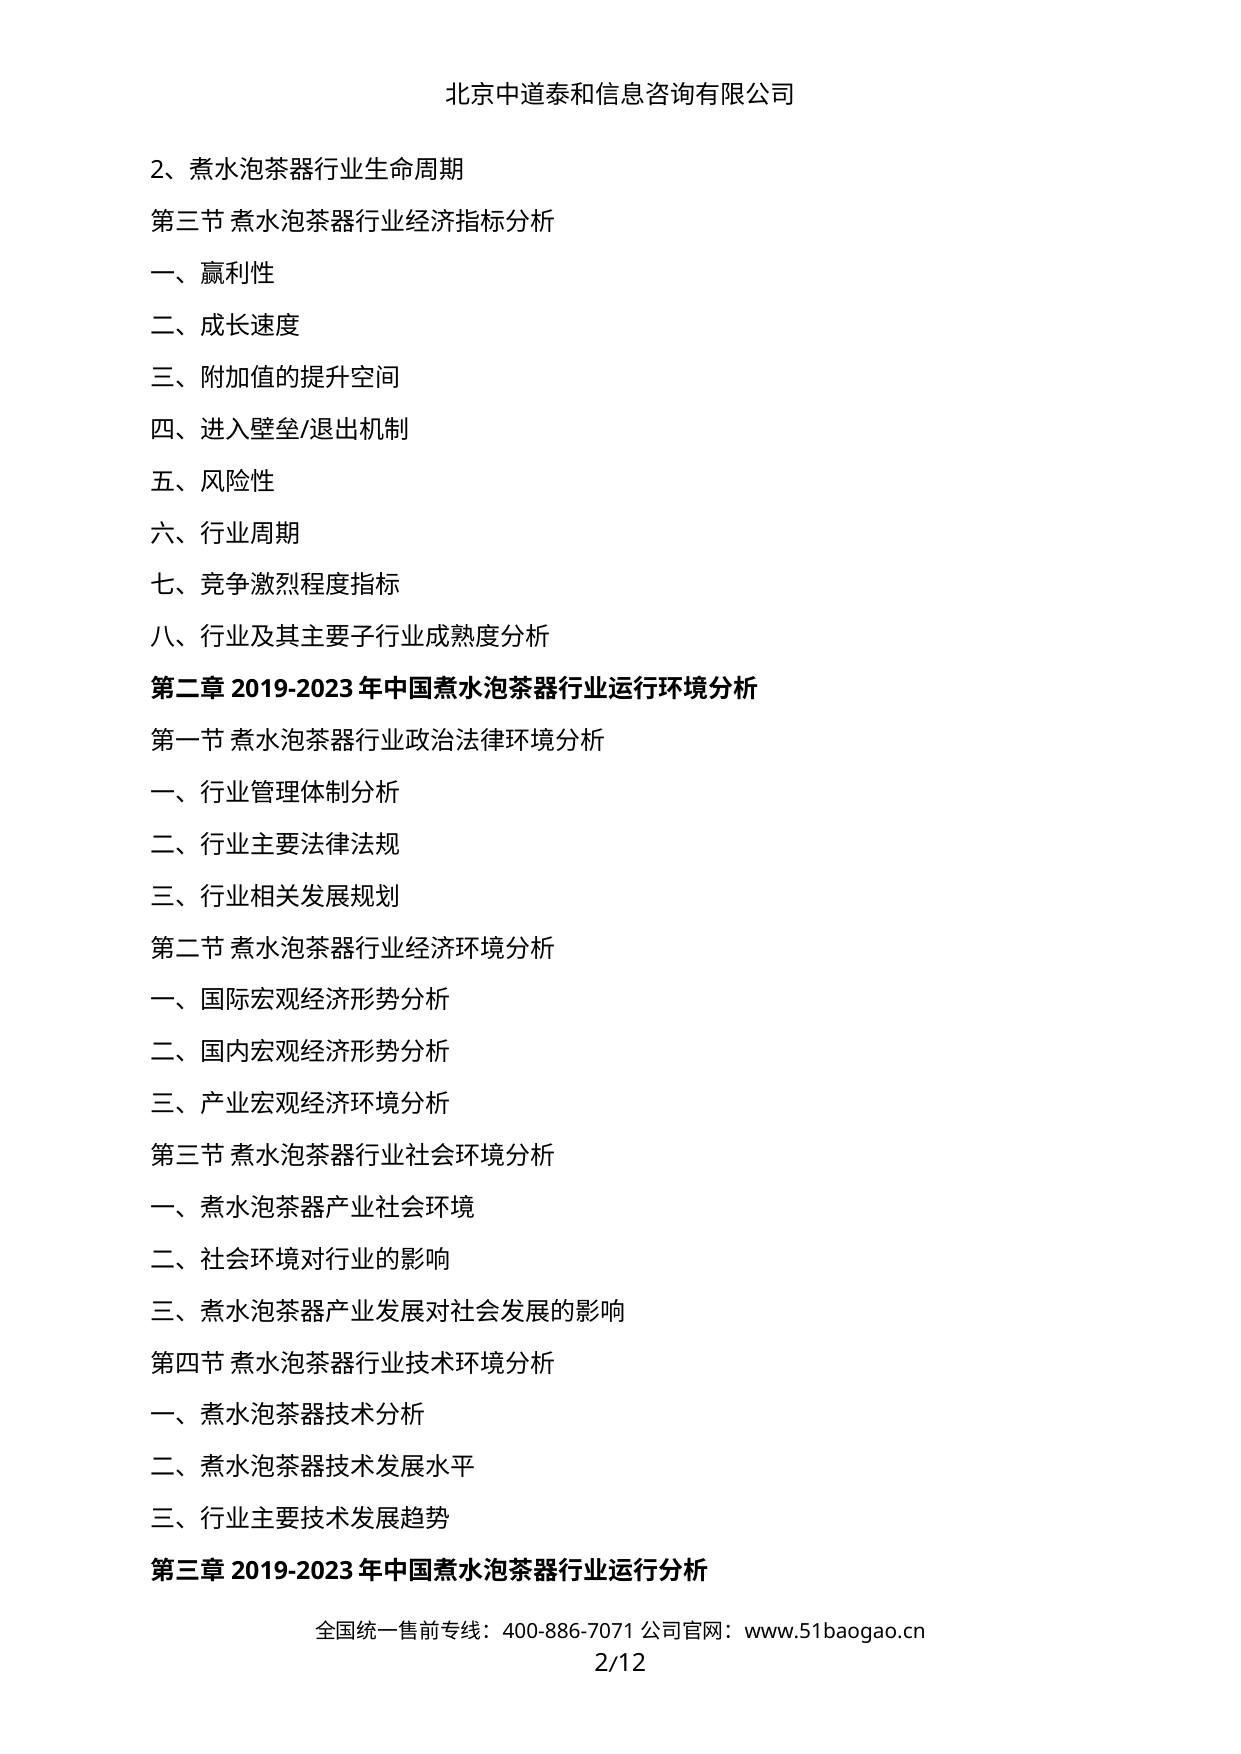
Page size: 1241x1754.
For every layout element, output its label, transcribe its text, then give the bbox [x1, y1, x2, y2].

text 第三章 2019-2023年中国煮水泡茶器行业运行分析 [150, 1551, 1090, 1587]
text 二、国内宏观经济形势分析 [150, 1032, 1090, 1068]
text 第三节 煮水泡茶器行业经济指标分析 [150, 202, 1090, 238]
text 三、行业相关发展规划 [150, 876, 1090, 912]
text 三、煮水泡茶器产业发展对社会发展的影响 [150, 1291, 1090, 1327]
text 五、风险性 [150, 461, 1090, 497]
text 第四节 煮水泡茶器行业技术环境分析 [150, 1343, 1090, 1379]
text 第二章 2019-2023年中国煮水泡茶器行业运行环境分析 [150, 669, 1090, 705]
text 一、行业管理体制分析 [150, 772, 1090, 809]
text 二、成长速度 [150, 306, 1090, 342]
text 六、行业周期 [150, 513, 1090, 549]
text 二、煮水泡茶器技术发展水平 [150, 1447, 1090, 1483]
text 一、煮水泡茶器技术分析 [150, 1395, 1090, 1431]
text 四、进入壁垒/退出机制 [150, 409, 1090, 446]
text 第二节 煮水泡茶器行业经济环境分析 [150, 928, 1090, 964]
text 二、社会环境对行业的影响 [150, 1239, 1090, 1276]
text 七、竞争激烈程度指标 [150, 565, 1090, 601]
text 一、煮水泡茶器产业社会环境 [150, 1187, 1090, 1224]
text 2、煮水泡茶器行业生命周期 [150, 150, 1090, 186]
text 第三节 煮水泡茶器行业社会环境分析 [150, 1136, 1090, 1172]
text 二、行业主要法律法规 [150, 824, 1090, 861]
text 三、行业主要技术发展趋势 [150, 1499, 1090, 1535]
text 八、行业及其主要子行业成熟度分析 [150, 617, 1090, 653]
text 第一节 煮水泡茶器行业政治法律环境分析 [150, 721, 1090, 757]
text 一、国际宏观经济形势分析 [150, 980, 1090, 1016]
text 三、产业宏观经济环境分析 [150, 1084, 1090, 1120]
text 一、赢利性 [150, 254, 1090, 290]
text 三、附加值的提升空间 [150, 357, 1090, 394]
